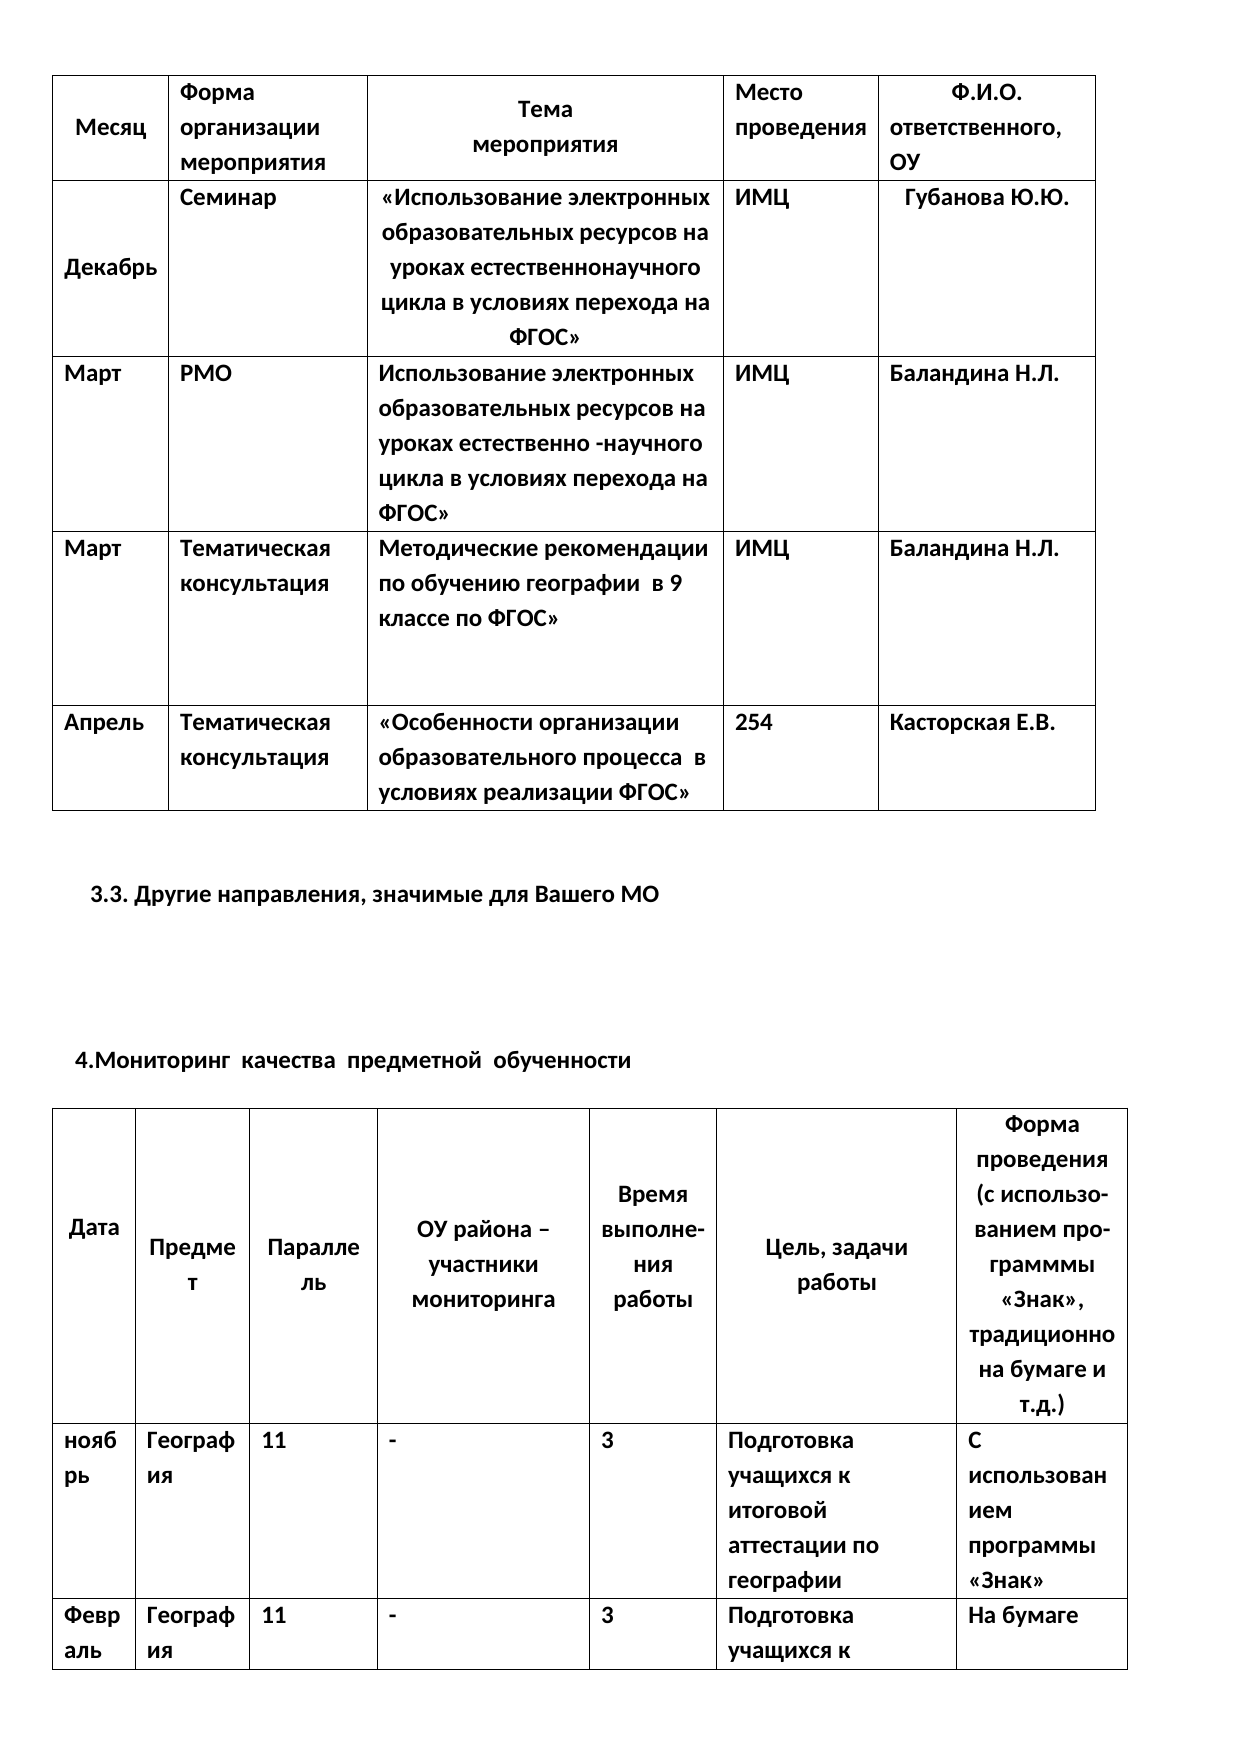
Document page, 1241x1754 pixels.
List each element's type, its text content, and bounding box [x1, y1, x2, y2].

table_cell РМО [169, 357, 367, 531]
table_cell ИМЦ [724, 181, 878, 356]
table_cell С использованием программы «Знак» [957, 1424, 1127, 1598]
table_cell Методические рекомендации по обучению географии в 9 классе по ФГОС» [368, 532, 723, 705]
table_cell География [136, 1424, 249, 1598]
table_header Дата [53, 1109, 135, 1423]
table_header Цель, задачи работы [717, 1109, 956, 1423]
table_cell Тематическая консультация [169, 706, 367, 810]
text 4.Мониторинг качества предметной обученности [75, 1045, 1165, 1075]
table_cell Март [53, 532, 168, 705]
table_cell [717, 1424, 956, 1598]
table_header ОУ района – участники мониторинга [378, 1109, 589, 1423]
table_cell На бумаге [957, 1599, 1127, 1669]
table_cell «Особенности организации образовательного процесса в условиях реализации ФГОС» [368, 706, 723, 810]
table_cell Декабрь [53, 181, 168, 356]
table_cell Февраль [53, 1599, 135, 1669]
table_cell Баландина Н.Л. [879, 532, 1095, 705]
table_cell Использование электронных образовательных ресурсов на уроках естественно -научного цикла в условиях перехода на ФГОС» [368, 357, 723, 531]
table_cell - [378, 1424, 589, 1598]
text 3.3. Другие направления, значимые для Вашего МО [90, 879, 1165, 909]
table_cell 3 [590, 1599, 716, 1669]
table_header Ф.И.О. ответственного, ОУ [879, 76, 1095, 180]
table_header Предмет [136, 1109, 249, 1423]
table_header Месяц [53, 76, 168, 180]
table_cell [717, 1599, 956, 1669]
table_cell «Использование электронных образовательных ресурсов на уроках естественнонаучного цикла в условиях перехода на ФГОС» [368, 181, 723, 356]
table_cell ИМЦ [724, 357, 878, 531]
table_header Форма проведения (с использо-ванием про-грамммы «Знак», традиционно на бумаге и т.д.) [957, 1109, 1127, 1423]
table_header Форма организации мероприятия [169, 76, 367, 180]
table_header Место проведения [724, 76, 878, 180]
table_cell Губанова Ю.Ю. [879, 181, 1095, 356]
table_cell - [378, 1599, 589, 1669]
table_cell Март [53, 357, 168, 531]
table_cell 3 [590, 1424, 716, 1598]
table_cell 11 [250, 1424, 377, 1598]
table_header Время выполне-ния работы [590, 1109, 716, 1423]
table_cell 254 [724, 706, 878, 810]
table_header Параллель [250, 1109, 377, 1423]
table_cell ноябрь [53, 1424, 135, 1598]
table_header Тема мероприятия [368, 76, 723, 180]
table_cell География [136, 1599, 249, 1669]
table_cell Баландина Н.Л. [879, 357, 1095, 531]
table_cell Семинар [169, 181, 367, 356]
table_cell ИМЦ [724, 532, 878, 705]
table_cell Касторская Е.В. [879, 706, 1095, 810]
table_cell Апрель [53, 706, 168, 810]
table_cell Тематическая консультация [169, 532, 367, 705]
table_cell 11 [250, 1599, 377, 1669]
